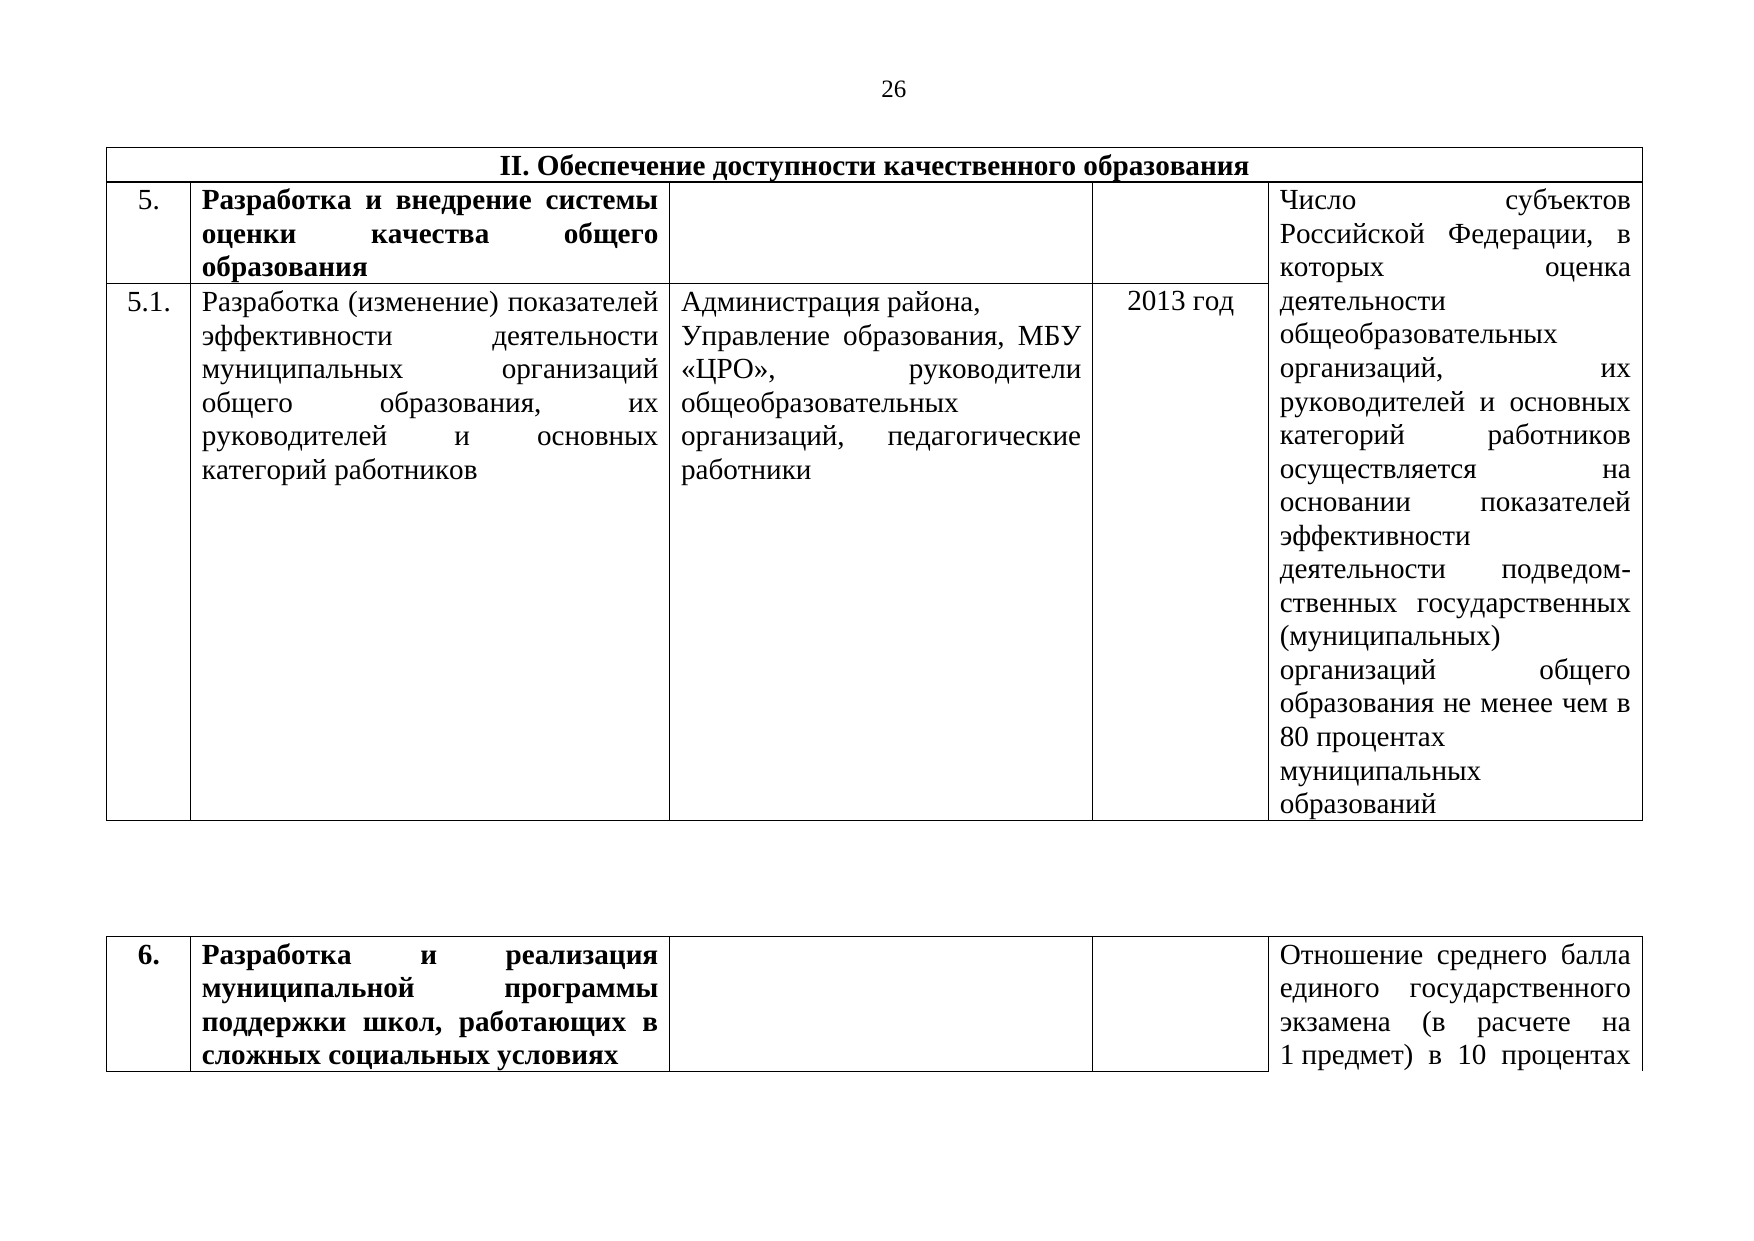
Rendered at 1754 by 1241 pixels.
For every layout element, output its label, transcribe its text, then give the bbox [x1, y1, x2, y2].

table_cell [670, 183, 1092, 283]
table_header [670, 937, 1092, 1071]
table_cell Разработка и внедрение системы оценки качества общего образования [191, 183, 669, 283]
table_cell Разработка (изменение) показателей эффективности деятельности муниципальных организаций общего образования, их руководителей и основных категорий работников [191, 284, 669, 820]
table_header II. Обеспечение доступности качественного образования [107, 148, 1642, 181]
table_header 6. [107, 937, 190, 1071]
table_header Разработка и реализация муниципальной программы поддержки школ, работающих в сложных социальных условиях [191, 937, 669, 1071]
table_cell Число субъектов Российской Федерации, в которых оценка деятельности общеобразовательных организаций, их руководителей и основных категорий работников осуществляется на основании показателей эффективности деятельности подведомственных государственных (муниципальных) организаций общего образования не менее чем в 80 процентах муниципальных образований [1269, 183, 1642, 820]
table_cell 5. [107, 183, 190, 283]
table_cell Администрация района, Управление образования, МБУ «ЦРО», руководители общеобразовательных организаций, педагогические работники [670, 284, 1092, 820]
table_cell [1093, 183, 1268, 283]
table_cell 2013 год [1093, 284, 1268, 820]
table_header [1093, 937, 1268, 1071]
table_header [1269, 937, 1642, 1071]
table_cell 5.1. [107, 284, 190, 820]
